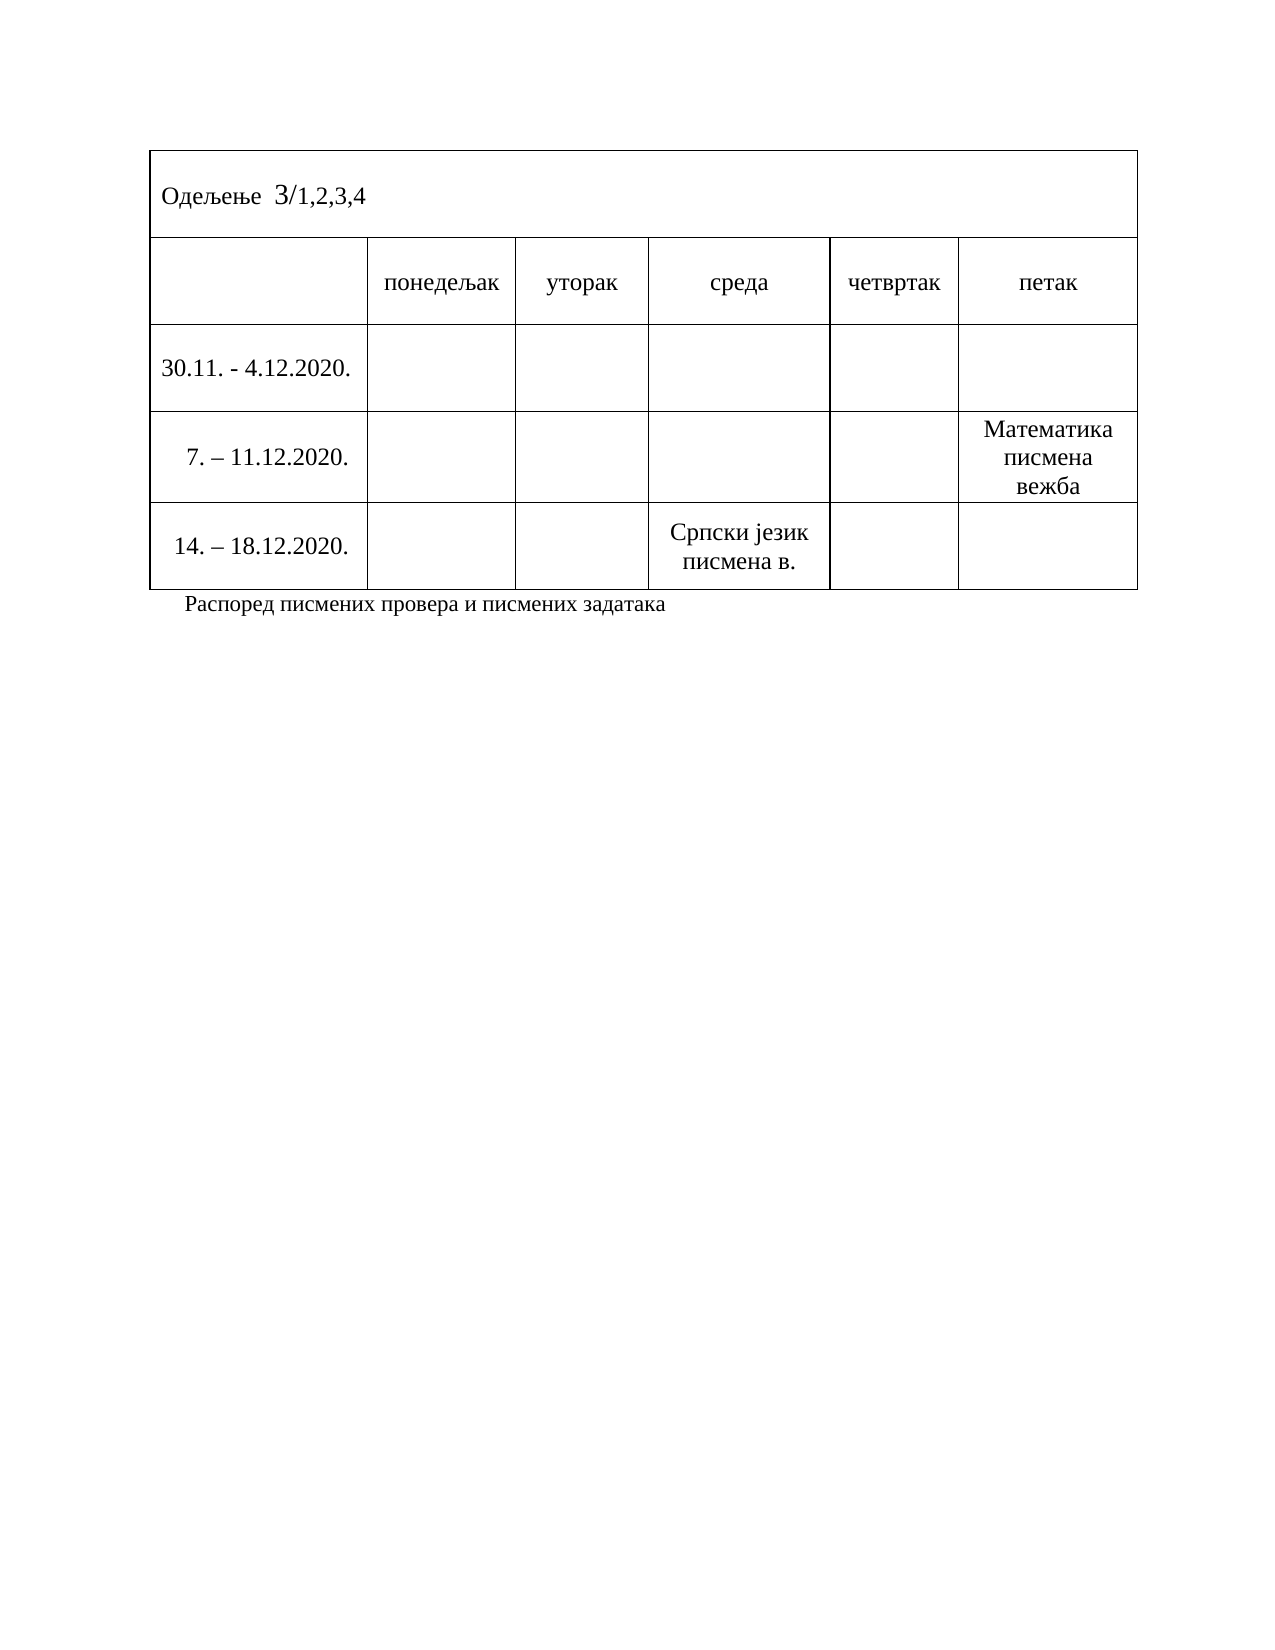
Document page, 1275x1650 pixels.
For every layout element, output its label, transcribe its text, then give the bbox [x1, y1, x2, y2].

table_cell 30.11. - 4.12.2020. [151, 325, 367, 411]
table_cell четвртак [831, 238, 958, 324]
table_cell 14. – 18.12.2020. [151, 503, 367, 589]
table_cell [649, 412, 829, 502]
table_cell [831, 325, 958, 411]
table_cell [368, 503, 515, 589]
table_cell [831, 412, 958, 502]
table_cell [516, 325, 648, 411]
table_cell [516, 412, 648, 502]
table_cell петак [959, 238, 1137, 324]
table_cell 7. – 11.12.2020. [151, 412, 367, 502]
table_cell [959, 503, 1137, 589]
table_cell Српски језик писмена в. [649, 503, 829, 589]
table_cell [959, 325, 1137, 411]
table_cell [368, 412, 515, 502]
table_cell Математика писмена вежба [959, 412, 1137, 502]
table_cell уторак [516, 238, 648, 324]
table_cell [368, 325, 515, 411]
table_cell понедељак [368, 238, 515, 324]
table_cell [649, 325, 829, 411]
table_header Одељење 3/1,2,3,4 [151, 151, 1137, 237]
table_cell [151, 238, 367, 324]
text Распоред писмених провера и писмених задатака [150, 590, 1125, 616]
table_cell среда [649, 238, 829, 324]
table_cell [831, 503, 958, 589]
table_cell [516, 503, 648, 589]
